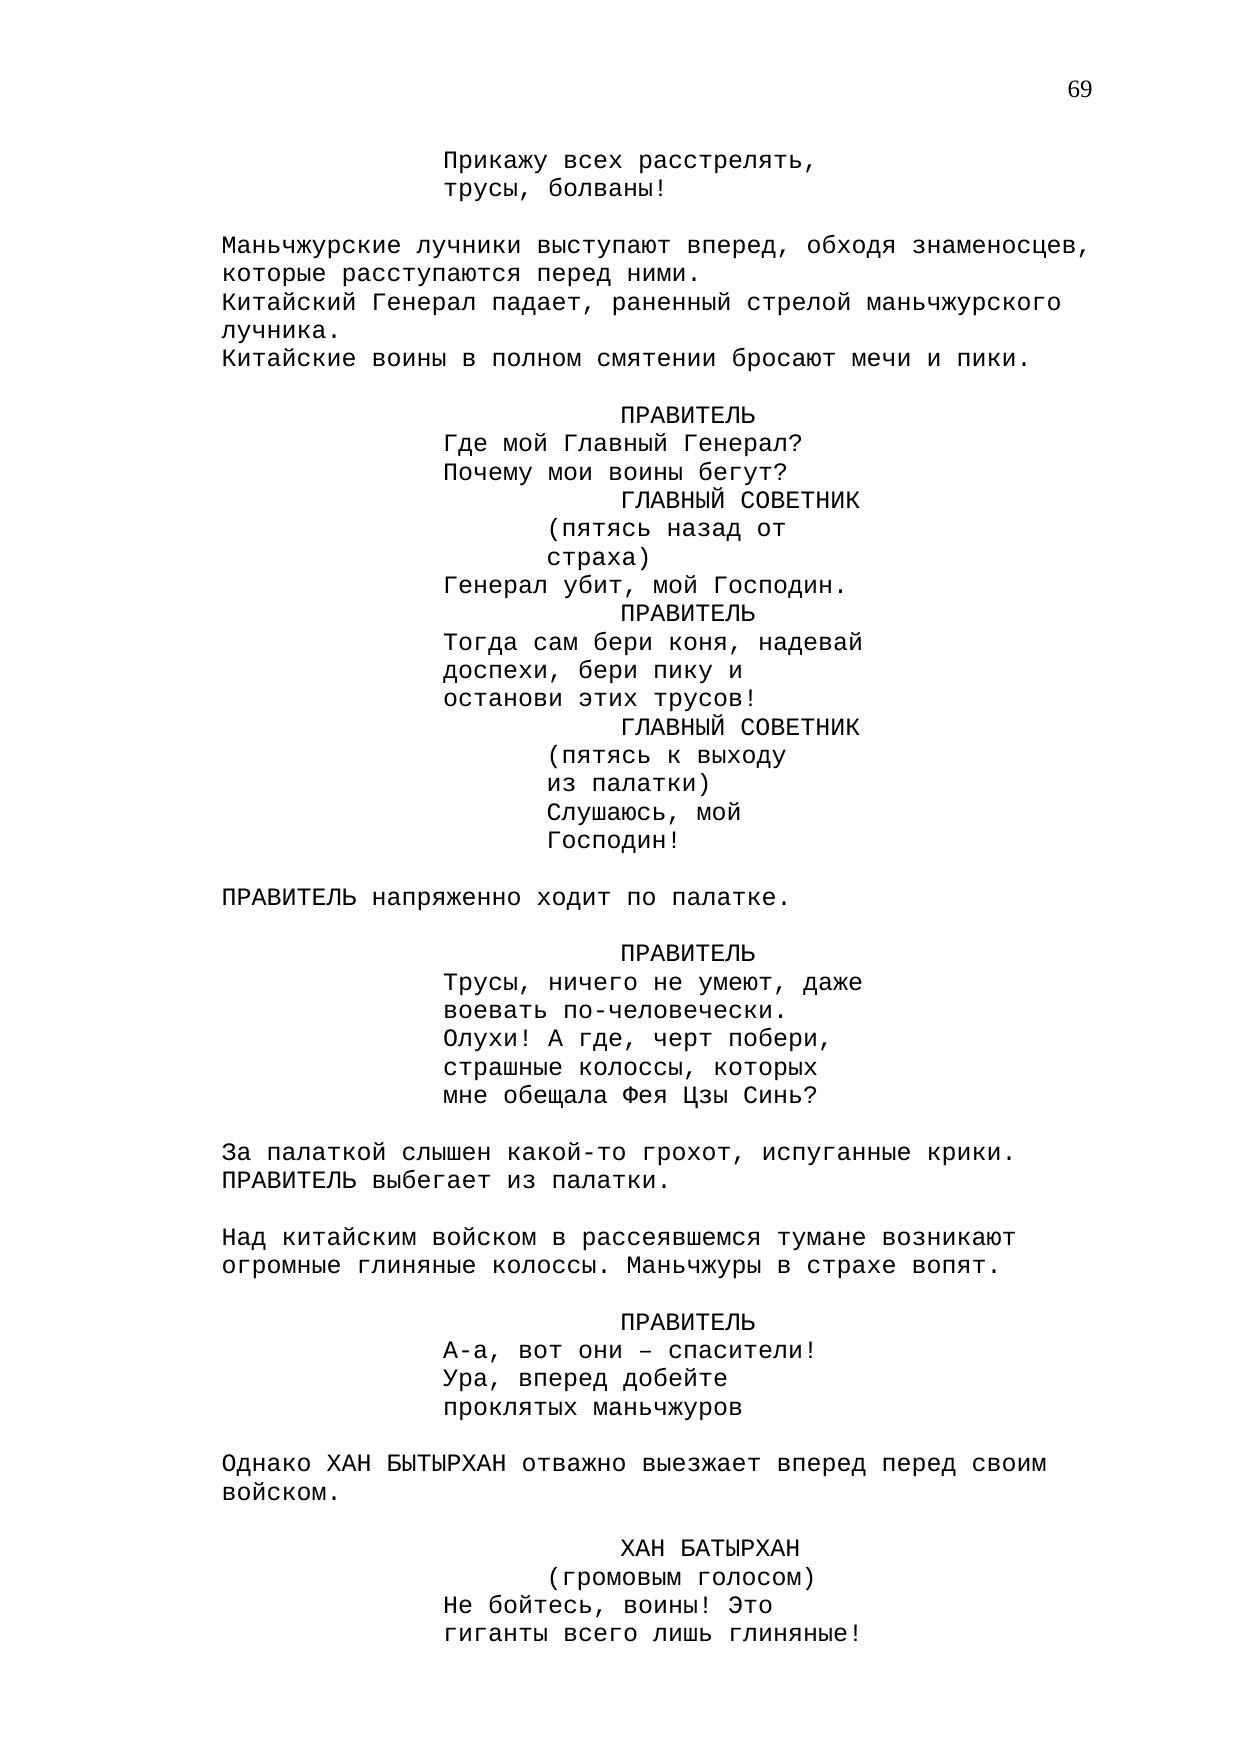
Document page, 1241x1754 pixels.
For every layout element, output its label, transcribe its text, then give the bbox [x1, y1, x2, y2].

text Над китайским войском в рассеявшемся тумане возникают огромные глиняные колоссы. Маньчжуры в страхе вопят. [221, 1224, 1092, 1281]
text Где мой Главный Генерал? Почему мои воины бегут? [443, 431, 871, 488]
text ГЛАВНЫЙ СОВЕТНИК [620, 488, 1092, 516]
text А-а, вот они – спасители! Ура, вперед добейте проклятых маньчжуров [443, 1338, 871, 1423]
text Тогда сам бери коня, надевай доспехи, бери пику и останови этих трусов! [443, 629, 871, 714]
text Китайские воины в полном смятении бросают мечи и пики. [221, 346, 1092, 374]
text Однако ХАН БЫТЫРХАН отважно выезжает вперед перед своим войском. [221, 1451, 1092, 1508]
text ХАН БАТЫРХАН [620, 1536, 1092, 1564]
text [443, 1593, 871, 1649]
text Правитель [620, 403, 1092, 431]
text ПРАВИТЕЛЬ [620, 601, 1092, 629]
text правитель [620, 941, 1092, 969]
text Трусы, ничего не умеют, даже воевать по-человечески. Олухи! А где, черт побери, страшные колоссы, которых мне обещала Фея Цзы Синь? [443, 969, 871, 1111]
text Слушаюсь, мой Господин! [546, 799, 827, 856]
text (пятясь назад от страха) [546, 516, 827, 573]
text Китайский Генерал падает, раненный стрелой маньчжурского лучника. [221, 289, 1092, 346]
text ПРАВИТЕЛЬ [620, 1309, 1092, 1338]
text ПРАВИТЕЛЬ напряженно ходит по палатке. [221, 884, 1092, 913]
text Маньчжурские лучники выступают вперед, обходя знаменосцев, которые расступаются перед ними. [221, 233, 1092, 289]
text За палаткой слышен какой-то грохот, испуганные крики. ПРАВИТЕЛЬ выбегает из палатки. [221, 1139, 1092, 1196]
text главный советник [620, 714, 1092, 743]
text Прикажу всех расстрелять, трусы, болваны! [443, 148, 871, 204]
text (пятясь к выходу из палатки) [546, 743, 827, 799]
text (громовым голосом) [546, 1564, 827, 1593]
text Генерал убит, мой Господин. [443, 573, 871, 601]
